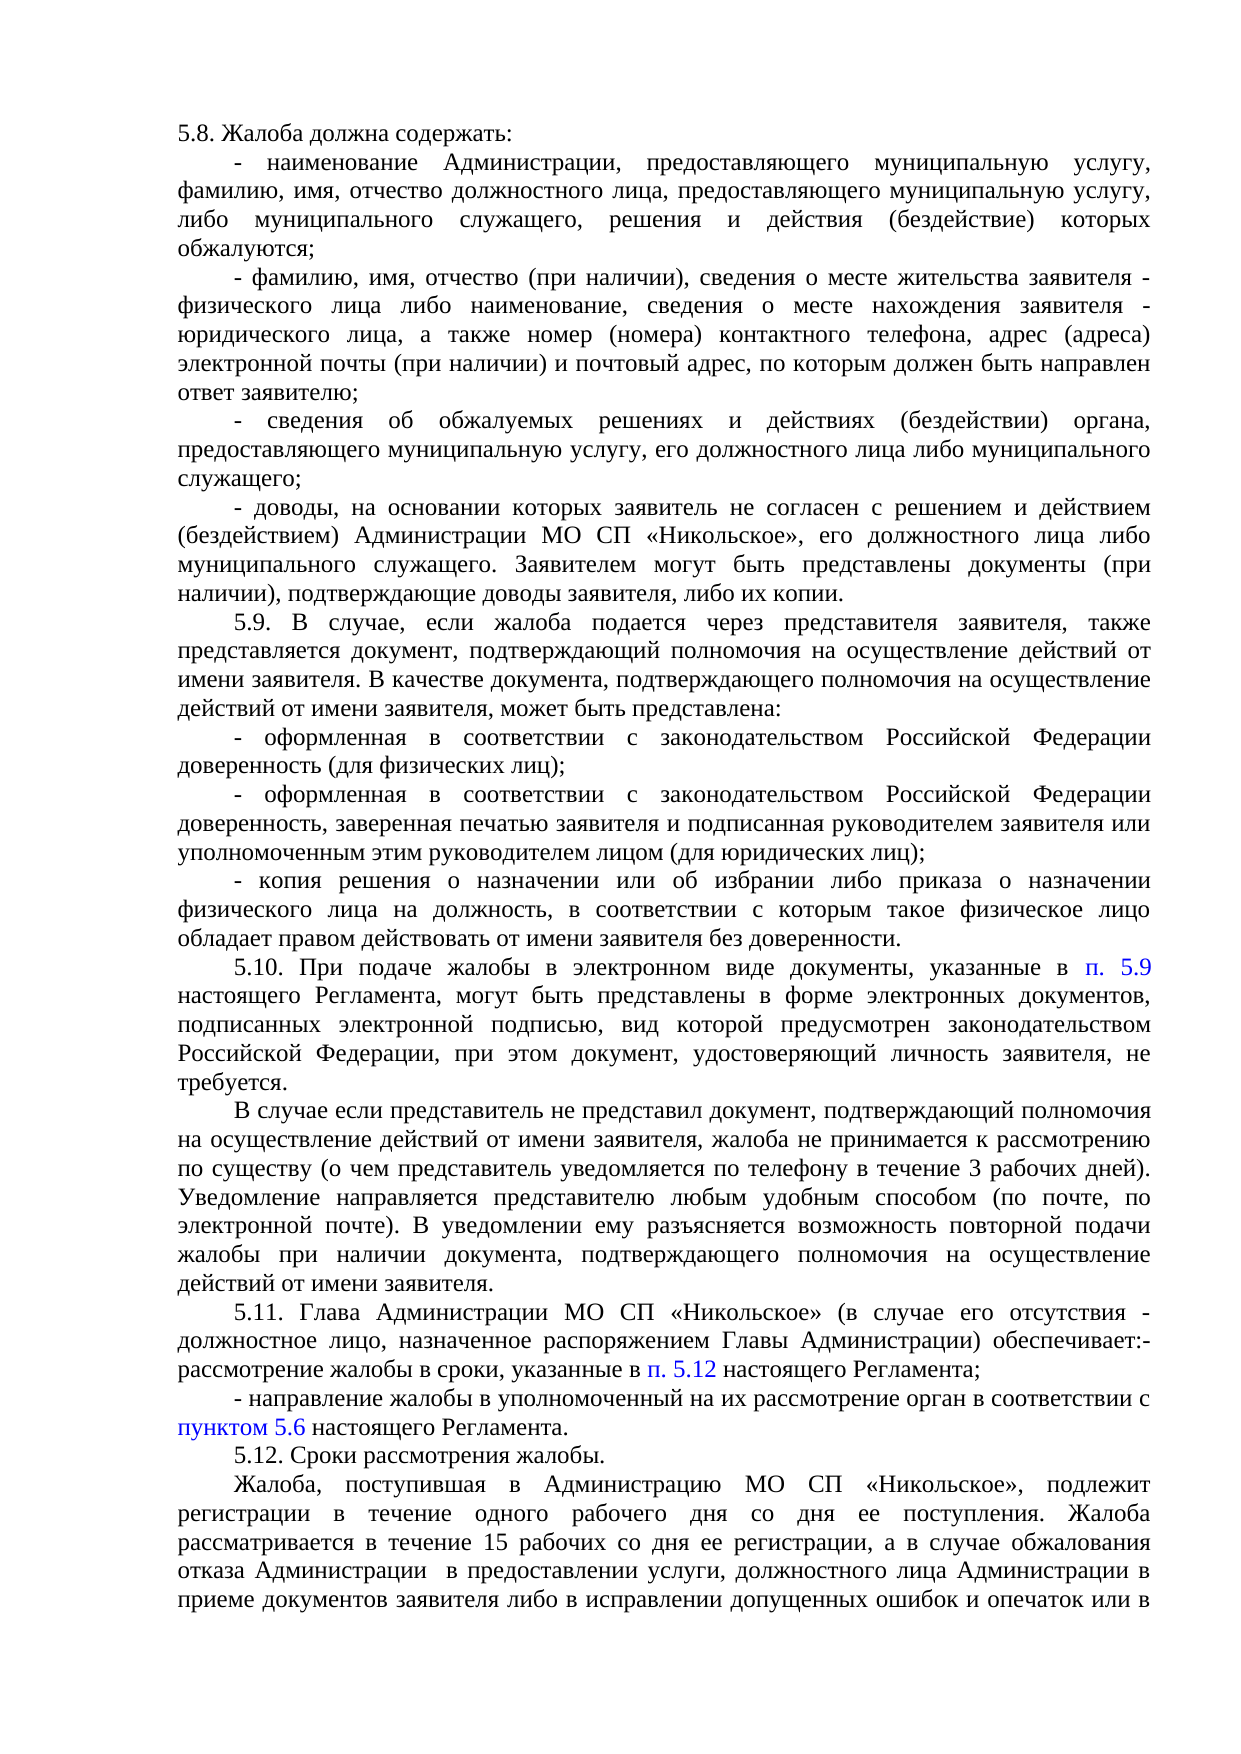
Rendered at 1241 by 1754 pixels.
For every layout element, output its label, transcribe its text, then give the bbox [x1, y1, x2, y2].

text 5.9. В случае, если жалоба подается через представителя заявителя, также представляется документ, подтверждающий полномочия на осуществление действий от имени заявителя. В качестве документа, подтверждающего полномочия на осуществление действий от имени заявителя, может быть представлена: [177, 607, 1152, 722]
text 5.8. Жалоба должна содержать: [177, 118, 1152, 147]
text 5.12. Сроки рассмотрения жалобы. [177, 1441, 1152, 1469]
text 5.10. При подаче жалобы в электронном виде документы, указанные в п. 5.9 настоящего Регламента, могут быть представлены в форме электронных документов, подписанных электронной подписью, вид которой предусмотрен законодательством Российской Федерации, при этом документ, удостоверяющий личность заявителя, не требуется. [177, 952, 1152, 1096]
text - наименование Администрации, предоставляющего муниципальную услугу, фамилию, имя, отчество должностного лица, предоставляющего муниципальную услугу, либо муниципального служащего, решения и действия (бездействие) которых обжалуются; [177, 147, 1152, 262]
text 5.11. Глава Администрации МО СП «Никольское» (в случае его отсутствия - должностное лицо, назначенное распоряжением Главы Администрации) обеспечивает:- рассмотрение жалобы в сроки, указанные в п. 5.12 настоящего Регламента; [177, 1297, 1152, 1383]
text - фамилию, имя, отчество (при наличии), сведения о месте жительства заявителя - физического лица либо наименование, сведения о месте нахождения заявителя - юридического лица, а также номер (номера) контактного телефона, адрес (адреса) электронной почты (при наличии) и почтовый адрес, по которым должен быть направлен ответ заявителю; [177, 262, 1152, 406]
text - оформленная в соответствии с законодательством Российской Федерации доверенность, заверенная печатью заявителя и подписанная руководителем заявителя или уполномоченным этим руководителем лицом (для юридических лиц); [177, 779, 1152, 866]
text В случае если представитель не представил документ, подтверждающий полномочия на осуществление действий от имени заявителя, жалоба не принимается к рассмотрению по существу (о чем представитель уведомляется по телефону в течение 3 рабочих дней). Уведомление направляется представителю любым удобным способом (по почте, по электронной почте). В уведомлении ему разъясняется возможность повторной подачи жалобы при наличии документа, подтверждающего полномочия на осуществление действий от имени заявителя. [177, 1096, 1152, 1297]
text - оформленная в соответствии с законодательством Российской Федерации доверенность (для физических лиц); [177, 722, 1152, 779]
text - направление жалобы в уполномоченный на их рассмотрение орган в соответствии с пунктом 5.6 настоящего Регламента. [177, 1383, 1152, 1441]
text - копия решения о назначении или об избрании либо приказа о назначении физического лица на должность, в соответствии с которым такое физическое лицо обладает правом действовать от имени заявителя без доверенности. [177, 866, 1152, 952]
text - сведения об обжалуемых решениях и действиях (бездействии) органа, предоставляющего муниципальную услугу, его должностного лица либо муниципального служащего; [177, 406, 1152, 492]
text - доводы, на основании которых заявитель не согласен с решением и действием (бездействием) Администрации МО СП «Никольское», его должностного лица либо муниципального служащего. Заявителем могут быть представлены документы (при наличии), подтверждающие доводы заявителя, либо их копии. [177, 492, 1152, 607]
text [177, 1469, 1152, 1613]
